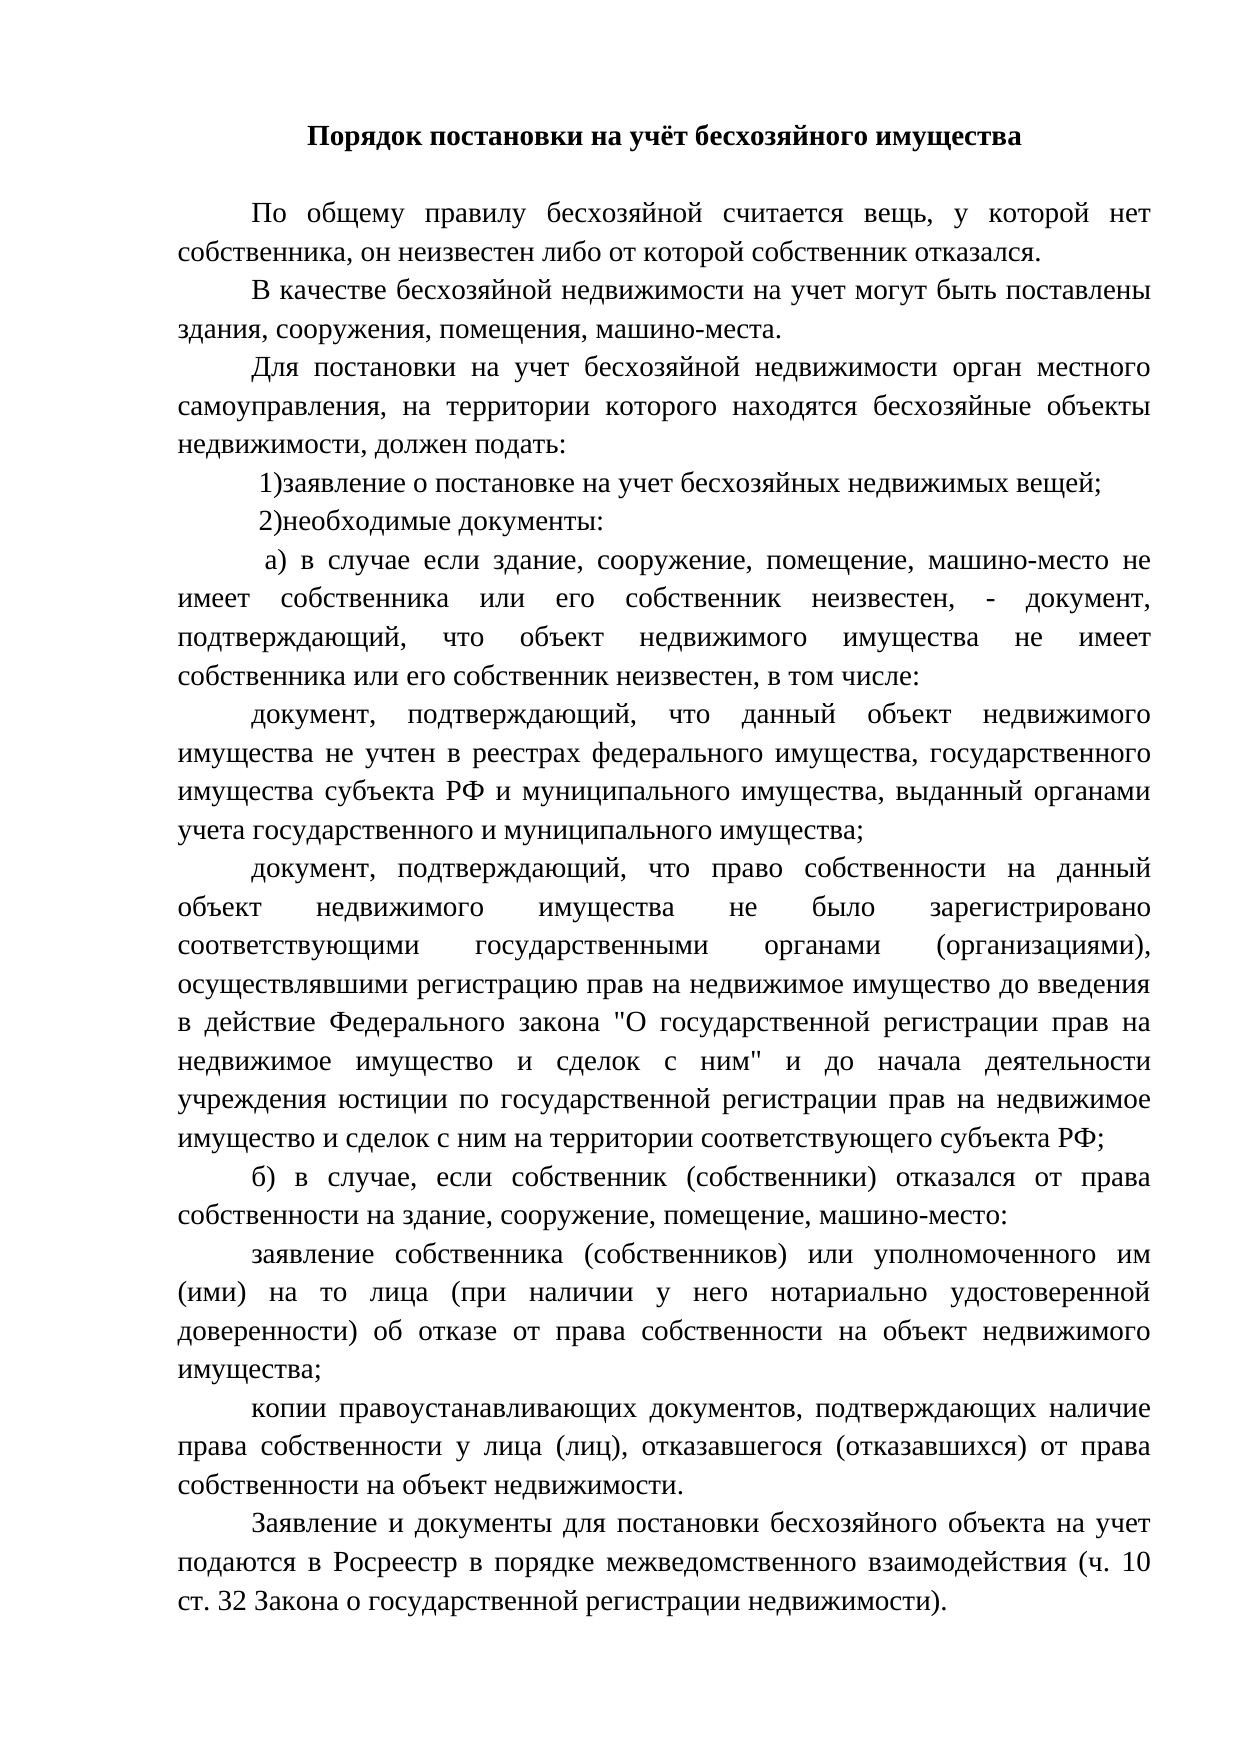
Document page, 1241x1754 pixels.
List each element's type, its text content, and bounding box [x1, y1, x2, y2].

text Заявление и документы для постановки бесхозяйного объекта на учет подаются в Росреестр в порядке межведомственного взаимодействия (ч. 10 ст. 32 Закона о государственной регистрации недвижимости). [177, 1506, 1152, 1616]
text В качестве бесхозяйной недвижимости на учет могут быть поставлены здания, сооружения, помещения, машино-места. [177, 272, 1152, 344]
text а) в случае если здание, сооружение, помещение, машино-место не имеет собственника или его собственник неизвестен, - документ, подтверждающий, что объект недвижимого имущества не имеет собственника или его собственник неизвестен, в том числе: [177, 542, 1152, 691]
text 1)заявление о постановке на учет бесхозяйных недвижимых вещей; [177, 465, 1152, 498]
text документ, подтверждающий, что данный объект недвижимого имущества не учтен в реестрах федерального имущества, государственного имущества субъекта РФ и муниципального имущества, выданный органами учета государственного и муниципального имущества; [177, 696, 1152, 845]
text заявление собственника (собственников) или уполномоченного им (ими) на то лица (при наличии у него нотариально удостоверенной доверенности) об отказе от права собственности на объект недвижимого имущества; [177, 1236, 1152, 1385]
text документ, подтверждающий, что право собственности на данный объект недвижимого имущества не было зарегистрировано соответствующими государственными органами (организациями), осуществлявшими регистрацию прав на недвижимое имущество до введения в действие Федерального закона "О государственной регистрации прав на недвижимое имущество и сделок с ним" и до начала деятельности учреждения юстиции по государственной регистрации прав на недвижимое имущество и сделок с ним на территории соответствующего субъекта РФ; [177, 850, 1152, 1154]
text Для постановки на учет бесхозяйной недвижимости орган местного самоуправления, на территории которого находятся бесхозяйные объекты недвижимости, должен подать: [177, 349, 1152, 460]
text б) в случае, если собственник (собственники) отказался от права собственности на здание, сооружение, помещение, машино-место: [177, 1159, 1152, 1231]
text По общему правилу бесхозяйной считается вещь, у которой нет собственника, он неизвестен либо от которой собственник отказался. [177, 195, 1152, 267]
text Порядок постановки на учёт бесхозяйного имущества [177, 118, 1152, 152]
text 2)необходимые документы: [177, 503, 1152, 537]
text копии правоустанавливающих документов, подтверждающих наличие права собственности у лица (лиц), отказавшегося (отказавшихся) от права собственности на объект недвижимости. [177, 1390, 1152, 1501]
